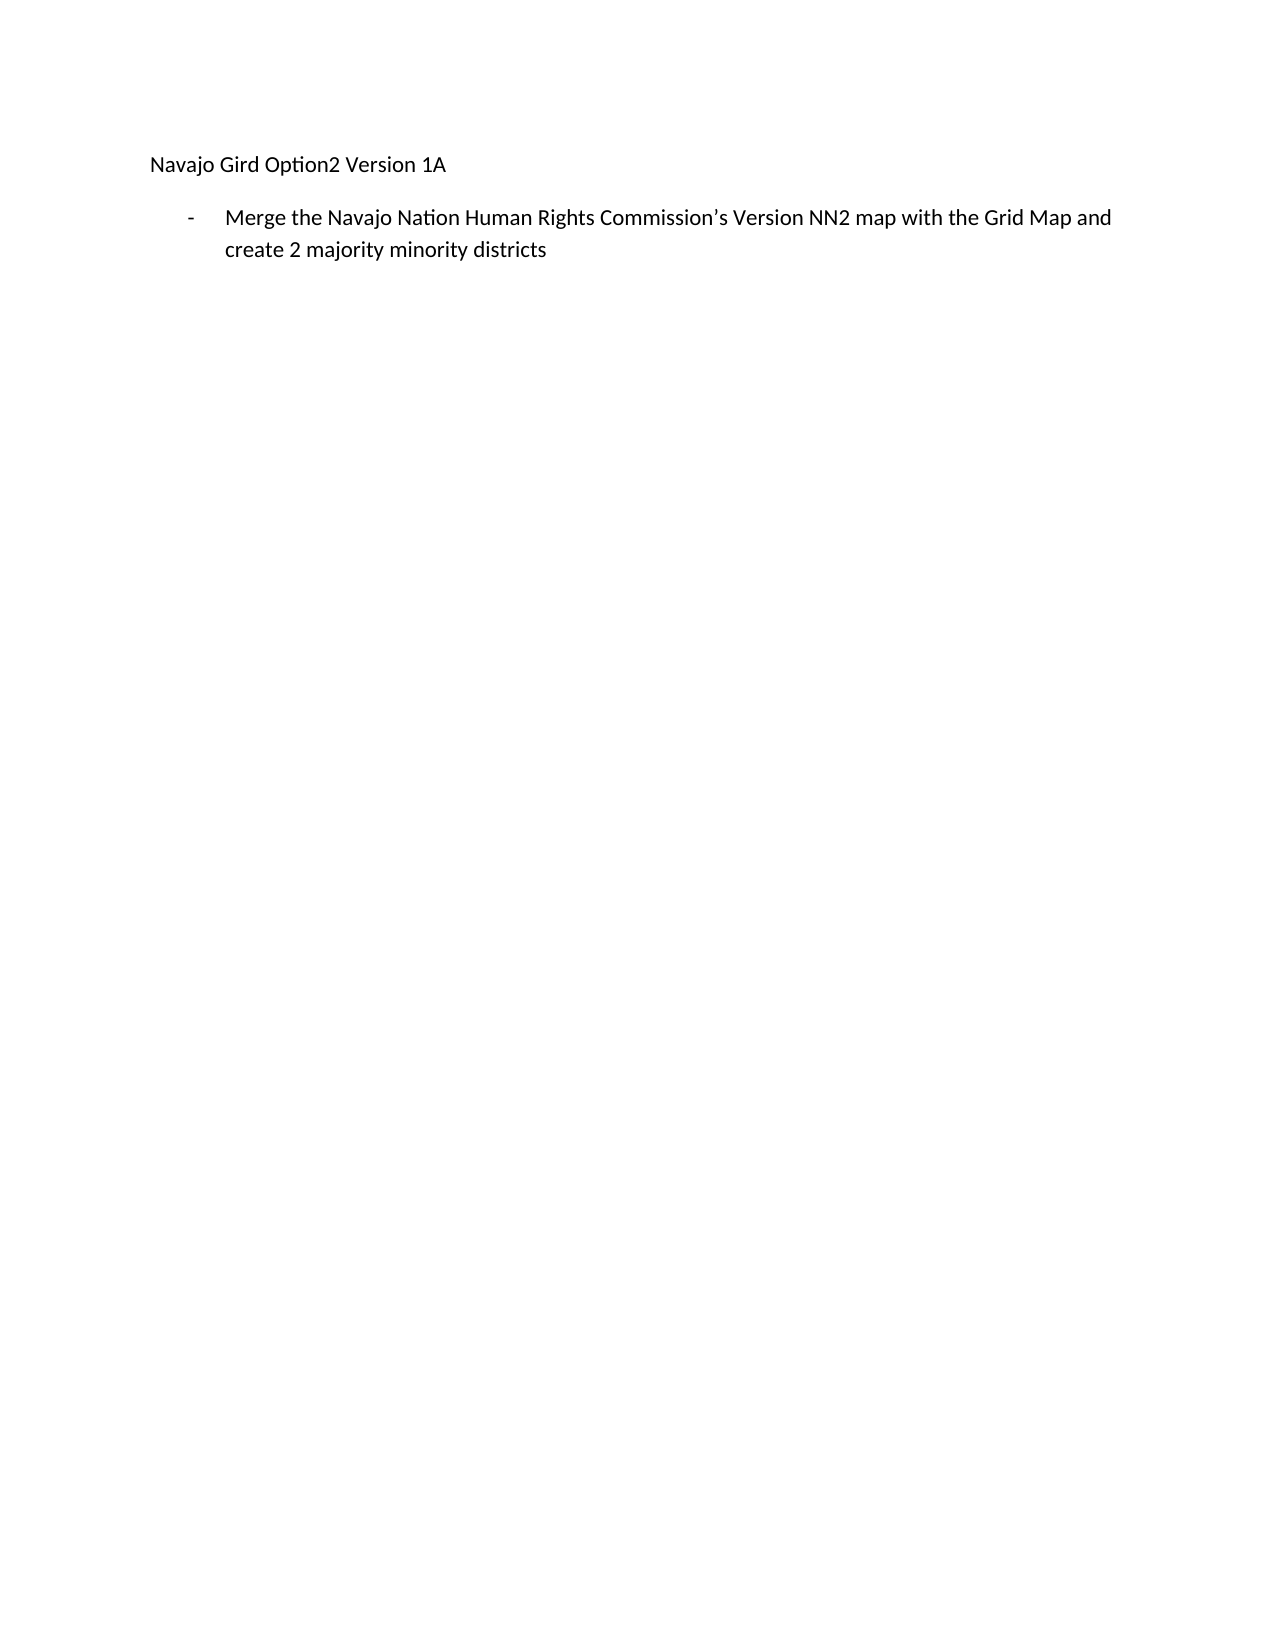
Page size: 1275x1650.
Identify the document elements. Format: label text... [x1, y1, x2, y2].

list Merge the Navajo Nation Human Rights Commission’s Version NN2 map with the Grid Map and create 2 majority minority districts [187, 203, 1125, 263]
text Navajo Gird Option2 Version 1A [150, 150, 1125, 178]
